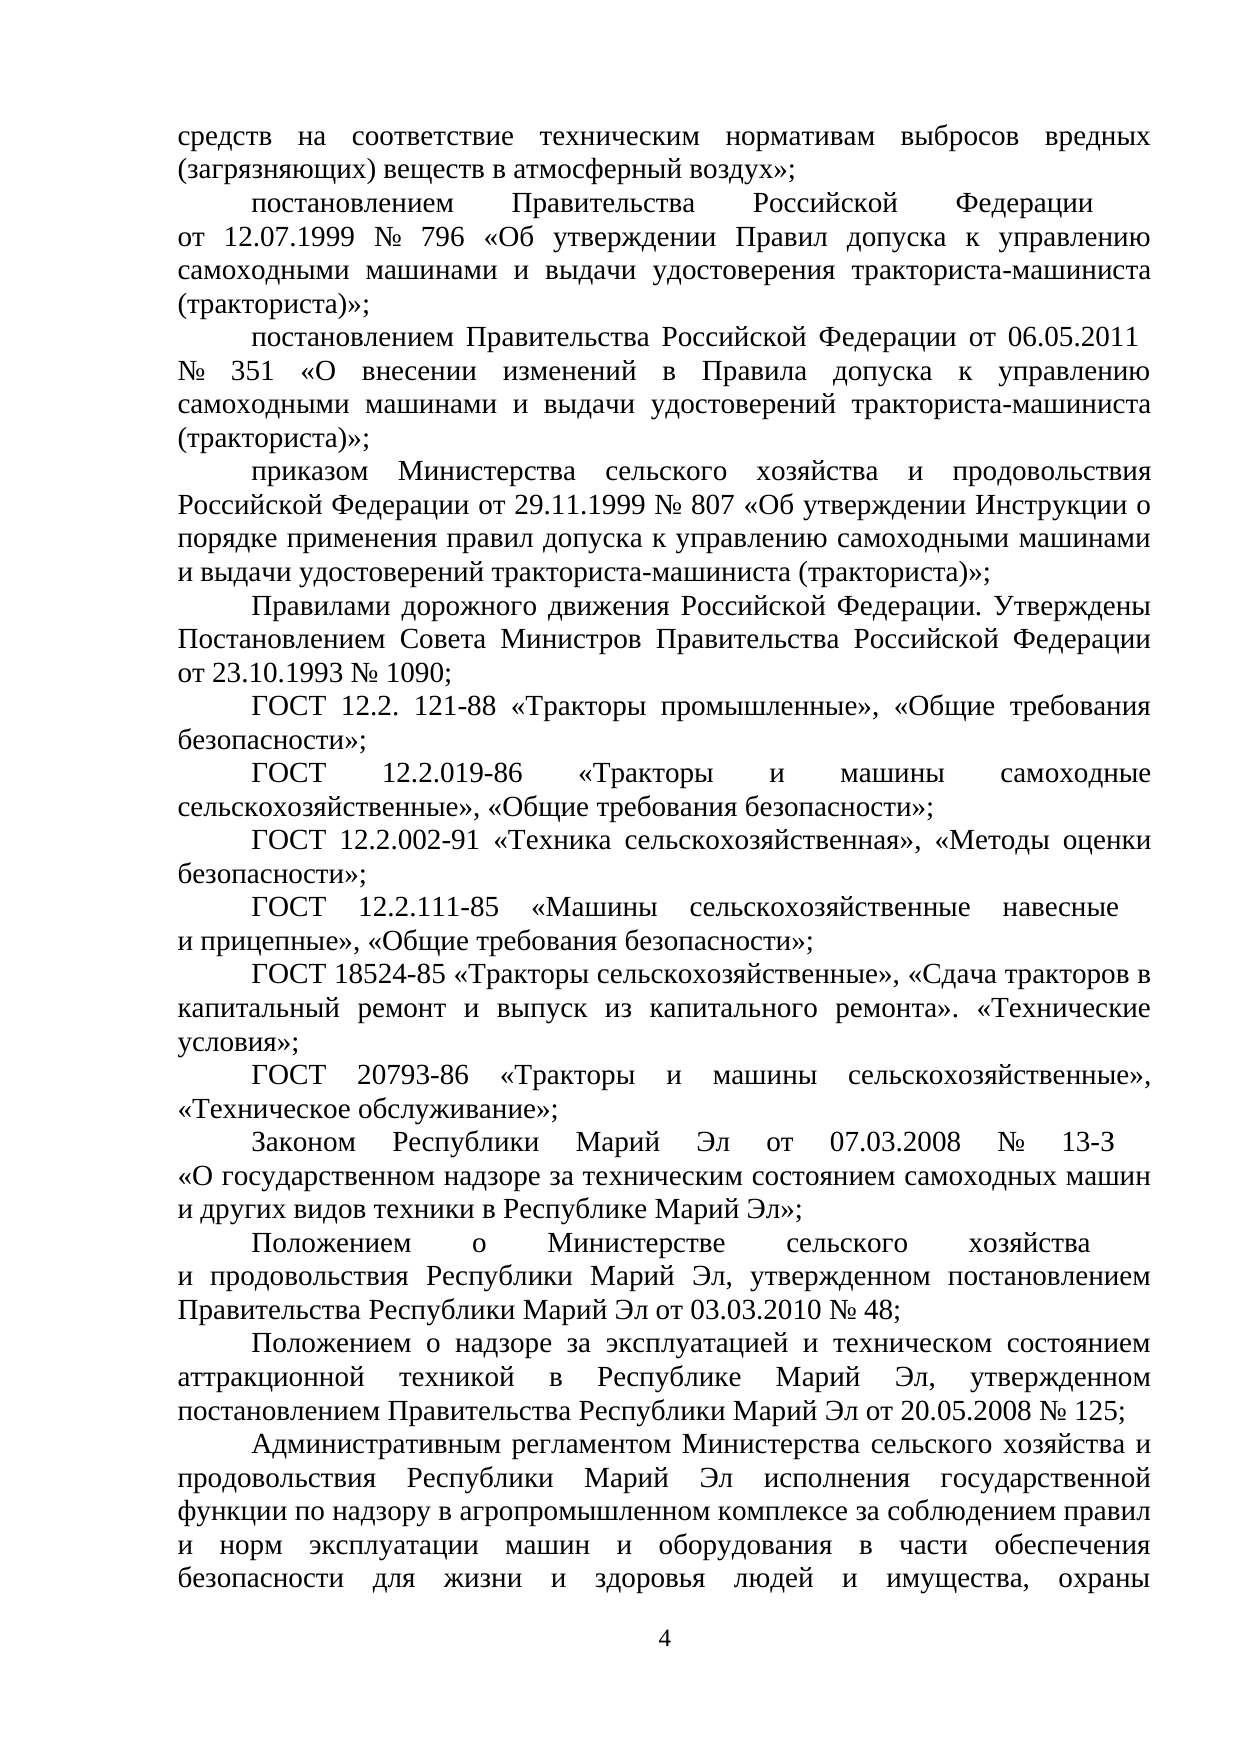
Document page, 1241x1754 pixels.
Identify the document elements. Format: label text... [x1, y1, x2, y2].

text ГОСТ 20793-86 «Тракторы и машины сельскохозяйственные», «Техническое обслуживание»; [177, 1057, 1152, 1124]
text Положением о надзоре за эксплуатацией и техническом состоянием аттракционной техникой в Республике Марий Эл, утвержденном постановлением Правительства Республики Марий Эл от 20.05.2008 № 125; [177, 1326, 1152, 1426]
text ГОСТ 12.2.111-85 «Машины сельскохозяйственные навесные и прицепные», «Общие требования безопасности»; [177, 889, 1152, 957]
text постановлением Правительства Российской Федерации от 12.07.1999 № 796 «Об утверждении Правил допуска к управлению самоходными машинами и выдачи удостоверения тракториста-машиниста (тракториста)»; [177, 185, 1152, 319]
text ГОСТ 12.2.019-86 «Тракторы и машины самоходные сельскохозяйственные», «Общие требования безопасности»; [177, 755, 1152, 822]
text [177, 118, 1152, 185]
text приказом Министерства сельского хозяйства и продовольствия Российской Федерации от 29.11.1999 № 807 «Об утверждении Инструкции о порядке применения правил допуска к управлению самоходными машинами и выдачи удостоверений тракториста-машиниста (тракториста)»; [177, 453, 1152, 588]
text Законом Республики Марий Эл от 07.03.2008 № 13-З «О государственном надзоре за техническим состоянием самоходных машин и других видов техники в Республике Марий Эл»; [177, 1124, 1152, 1225]
text ГОСТ 12.2. 121-88 «Тракторы промышленные», «Общие требования безопасности»; [177, 688, 1152, 755]
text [177, 1426, 1152, 1594]
text ГОСТ 12.2.002-91 «Техника сельскохозяйственная», «Методы оценки безопасности»; [177, 822, 1152, 889]
text постановлением Правительства Российской Федерации от 06.05.2011 № 351 «О внесении изменений в Правила допуска к управлению самоходными машинами и выдачи удостоверений тракториста-машиниста (тракториста)»; [177, 319, 1152, 453]
text Положением о Министерстве сельского хозяйства и продовольствия Республики Марий Эл, утвержденном постановлением Правительства Республики Марий Эл от 03.03.2010 № 48; [177, 1225, 1152, 1326]
text ГОСТ 18524-85 «Тракторы сельскохозяйственные», «Сдача тракторов в капитальный ремонт и выпуск из капитального ремонта». «Технические условия»; [177, 957, 1152, 1057]
text Правилами дорожного движения Российской Федерации. Утверждены Постановлением Совета Министров Правительства Российской Федерации от 23.10.1993 № 1090; [177, 588, 1152, 688]
